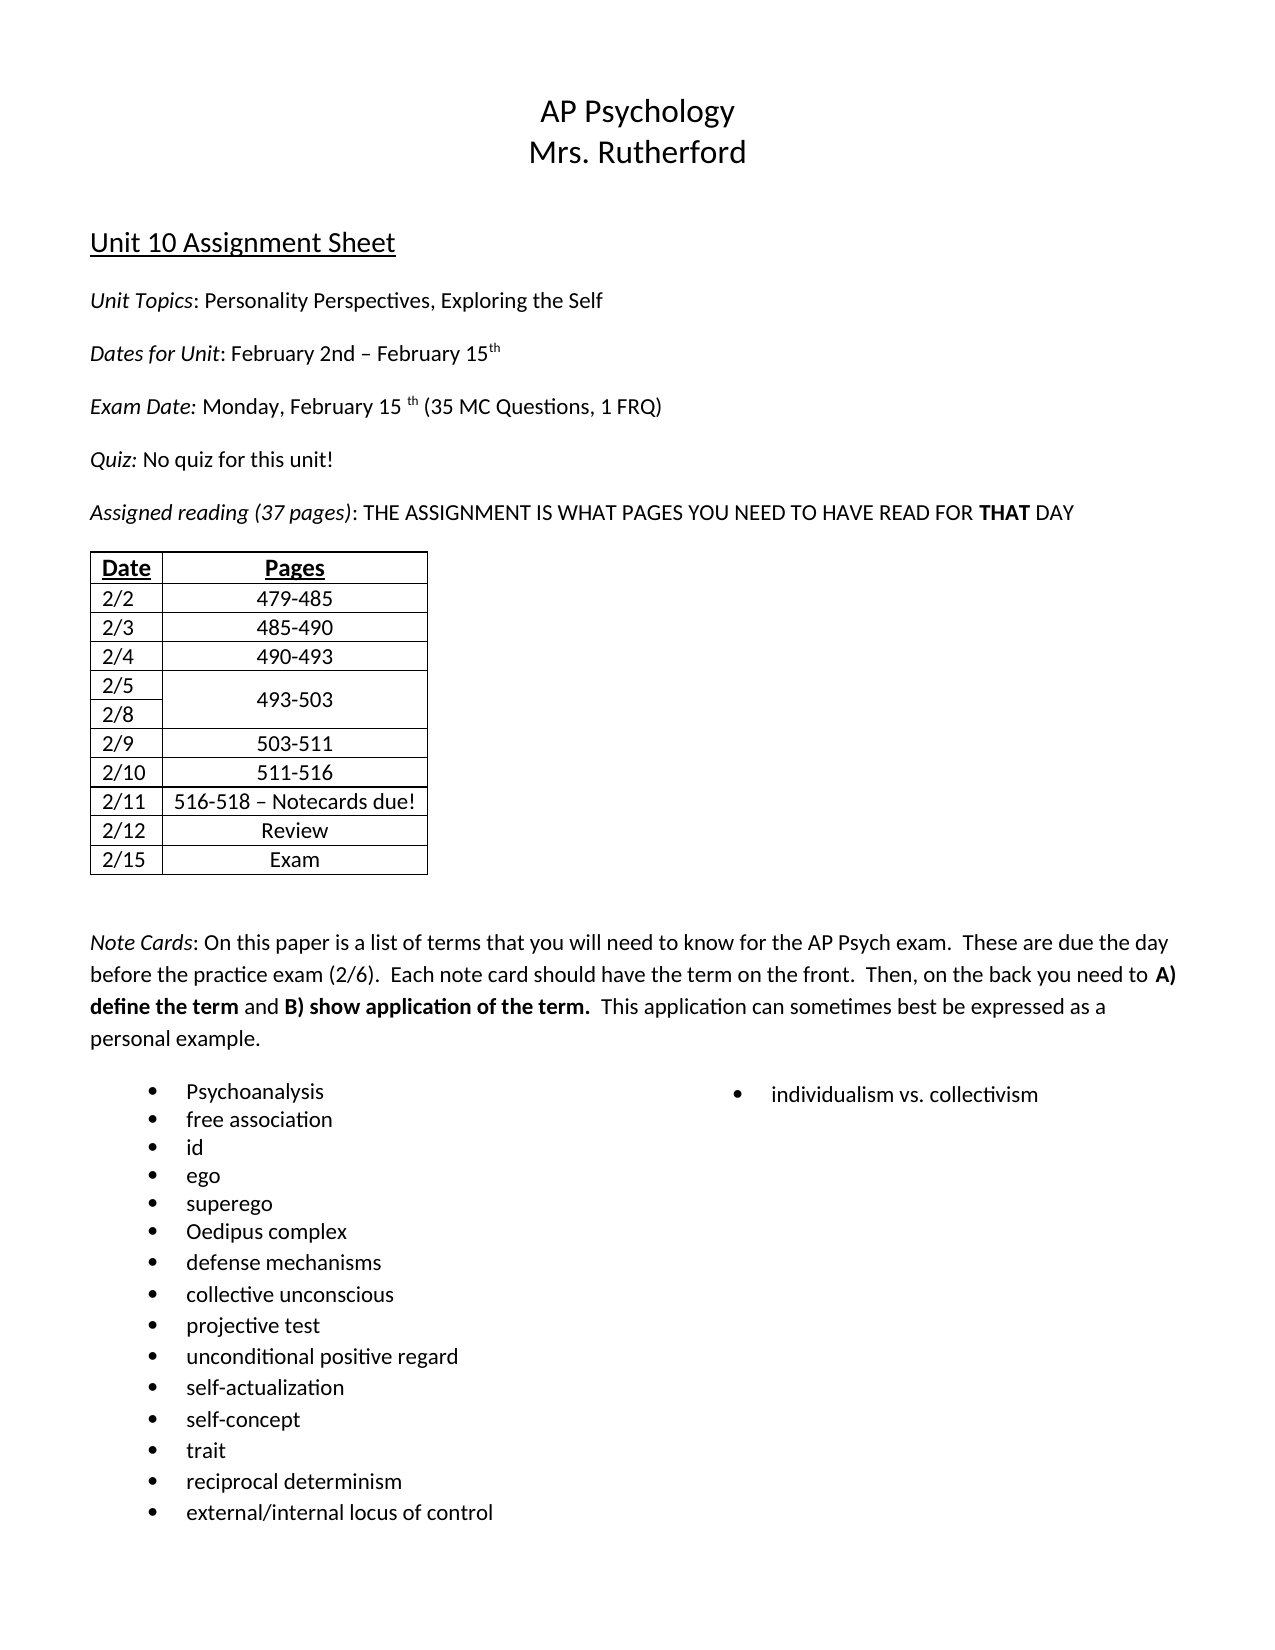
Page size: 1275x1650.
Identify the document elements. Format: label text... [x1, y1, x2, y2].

text Note Cards: On this paper is a list of terms that you will need to know for the AP Psych exam. These are due the day before the practice exam (2/6). Each note card should have the term on the front. Then, on the back you need to A) define the term and B) show application of the term. This application can sometimes best be expressed as a personal example. [90, 928, 1185, 1052]
table_header Date [91, 553, 162, 583]
table_cell 2/9 [91, 729, 162, 757]
table_cell 493-503 [163, 671, 427, 728]
text AP Psychology [90, 90, 1185, 131]
table_cell 516-518 – Notecards due! [163, 788, 427, 815]
table_cell 2/5 [91, 671, 162, 699]
table_cell external/internal locus of control [100, 1495, 514, 1527]
table_cell 2/2 [91, 584, 162, 612]
table_cell 2/8 [91, 700, 162, 728]
table_cell collective unconscious [100, 1277, 514, 1308]
table_cell 2/11 [91, 788, 162, 815]
text Unit Topics: Personality Perspectives, Exploring the Self [90, 286, 1185, 314]
text Dates for Unit: February 2nd – February 15th [90, 339, 1185, 367]
table_cell projective test [100, 1308, 514, 1339]
text Unit 10 Assignment Sheet [90, 224, 1185, 260]
table_cell ego superego Oedipus complex [100, 1161, 514, 1245]
table_header Pages [163, 553, 427, 583]
table_cell 503-511 [163, 729, 427, 757]
text Assigned reading (37 pages): THE ASSIGNMENT IS WHAT PAGES YOU NEED TO HAVE READ FOR THAT DAY [90, 498, 1185, 526]
table_cell individualism vs. collectivism [685, 1077, 1099, 1108]
table_cell reciprocal determinism [100, 1464, 514, 1495]
text Quiz: No quiz for this unit! [90, 445, 1185, 473]
table_cell self-concept [100, 1402, 514, 1433]
text Exam Date: Monday, February 15 th (35 MC Questions, 1 FRQ) [90, 392, 1185, 420]
table_cell 511-516 [163, 758, 427, 786]
table_cell unconditional positive regard [100, 1339, 514, 1370]
table_cell 490-493 [163, 642, 427, 670]
table_cell trait [100, 1433, 514, 1464]
table_cell 2/3 [91, 613, 162, 641]
table_cell 485-490 [163, 613, 427, 641]
text Mrs. Rutherford [90, 131, 1185, 171]
table_cell self-actualization [100, 1370, 514, 1402]
table_cell 2/4 [91, 642, 162, 670]
table_header Psychoanalysis free association id [100, 1077, 514, 1161]
table_cell 2/10 [91, 758, 162, 786]
table_cell 2/15 [91, 846, 162, 873]
table_cell 479-485 [163, 584, 427, 612]
table_cell 2/12 [91, 816, 162, 844]
table_cell defense mechanisms [100, 1245, 514, 1277]
table_cell Review [163, 816, 427, 844]
table_cell Exam [163, 846, 427, 873]
